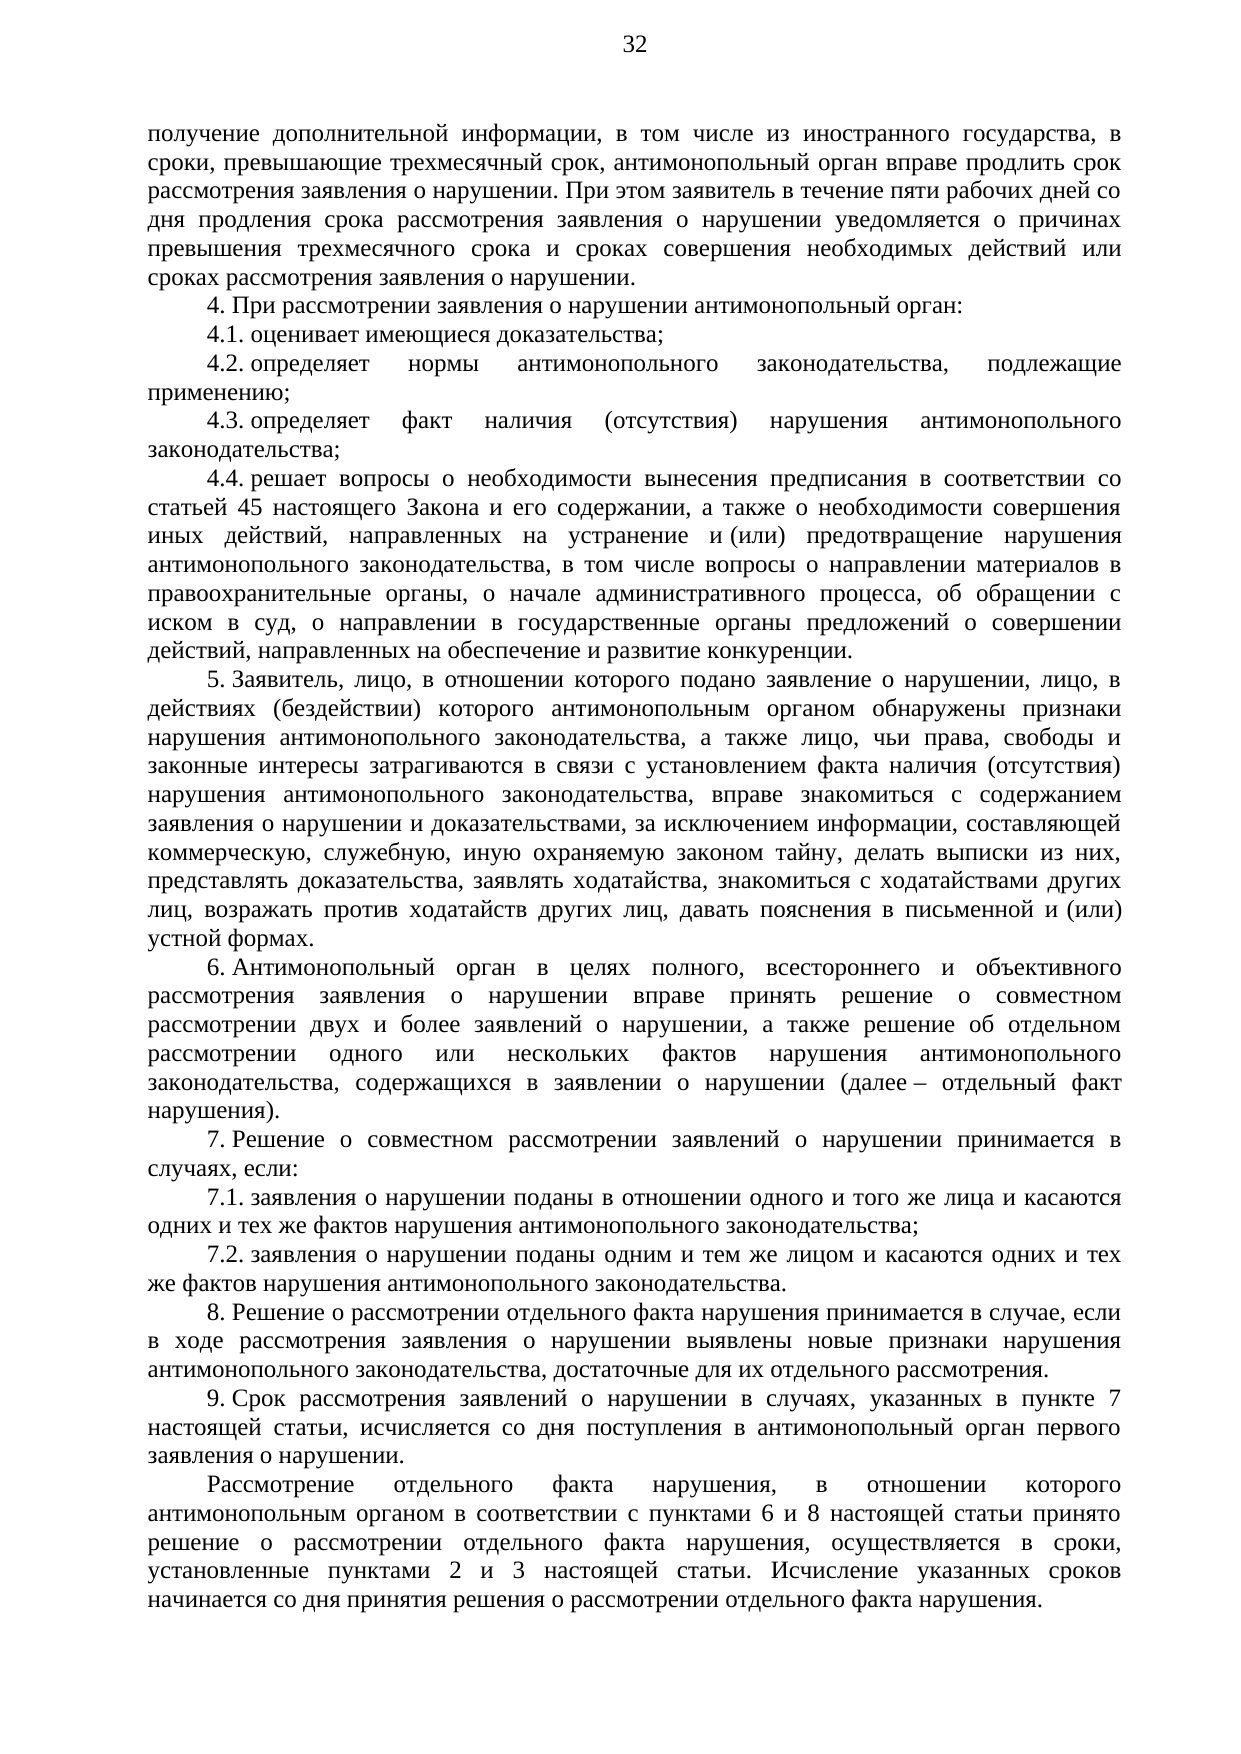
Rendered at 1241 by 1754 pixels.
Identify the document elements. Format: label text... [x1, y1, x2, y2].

text 4. При рассмотрении заявления о нарушении антимонопольный орган: [147, 291, 1122, 319]
text 4.3. определяет факт наличия (отсутствия) нарушения антимонопольного законодательства; [147, 406, 1122, 463]
text 4.2. определяет нормы антимонопольного законодательства, подлежащие применению; [147, 348, 1122, 406]
text 4.4. решает вопросы о необходимости вынесения предписания в соответствии со статьей 45 настоящего Закона и его содержании, а также о необходимости совершения иных действий, направленных на устранение и (или) предотвращение нарушения антимонопольного законодательства, в том числе вопросы о направлении материалов в правоохранительные органы, о начале административного процесса, об обращении с иском в суд, о направлении в государственные органы предложений о совершении действий, направленных на обеспечение и развитие конкуренции. [147, 463, 1122, 664]
text 4.1. оценивает имеющиеся доказательства; [147, 319, 1122, 348]
text 6. Антимонопольный орган в целях полного, всестороннего и объективного рассмотрения заявления о нарушении вправе принять решение о совместном рассмотрении двух и более заявлений о нарушении, а также решение об отдельном рассмотрении одного или нескольких фактов нарушения антимонопольного законодательства, содержащихся в заявлении о нарушении (далее – отдельный факт нарушения). [147, 952, 1122, 1124]
text 5. Заявитель, лицо, в отношении которого подано заявление о нарушении, лицо, в действиях (бездействии) которого антимонопольным органом обнаружены признаки нарушения антимонопольного законодательства, а также лицо, чьи права, свободы и законные интересы затрагиваются в связи с установлением факта наличия (отсутствия) нарушения антимонопольного законодательства, вправе знакомиться с содержанием заявления о нарушении и доказательствами, за исключением информации, составляющей коммерческую, служебную, иную охраняемую законом тайну, делать выписки из них, представлять доказательства, заявлять ходатайства, знакомиться с ходатайствами других лиц, возражать против ходатайств других лиц, давать пояснения в письменной и (или) устной формах. [147, 664, 1122, 952]
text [147, 118, 1122, 291]
text 9. Срок рассмотрения заявлений о нарушении в случаях, указанных в пункте 7 настоящей статьи, исчисляется со дня поступления в антимонопольный орган первого заявления о нарушении. [147, 1383, 1122, 1469]
text 7.1. заявления о нарушении поданы в отношении одного и того же лица и касаются одних и тех же фактов нарушения антимонопольного законодательства; [147, 1182, 1122, 1239]
text 7.2. заявления о нарушении поданы одним и тем же лицом и касаются одних и тех же фактов нарушения антимонопольного законодательства. [147, 1239, 1122, 1297]
text 7. Решение о совместном рассмотрении заявлений о нарушении принимается в случаях, если: [147, 1124, 1122, 1182]
text 8. Решение о рассмотрении отдельного факта нарушения принимается в случае, если в ходе рассмотрения заявления о нарушении выявлены новые признаки нарушения антимонопольного законодательства, достаточные для их отдельного рассмотрения. [147, 1297, 1122, 1383]
text Рассмотрение отдельного факта нарушения, в отношении которого антимонопольным органом в соответствии с пунктами 6 и 8 настоящей статьи принято решение о рассмотрении отдельного факта нарушения, осуществляется в сроки, установленные пунктами 2 и 3 настоящей статьи. Исчисление указанных сроков начинается со дня принятия решения о рассмотрении отдельного факта нарушения. [147, 1469, 1122, 1613]
